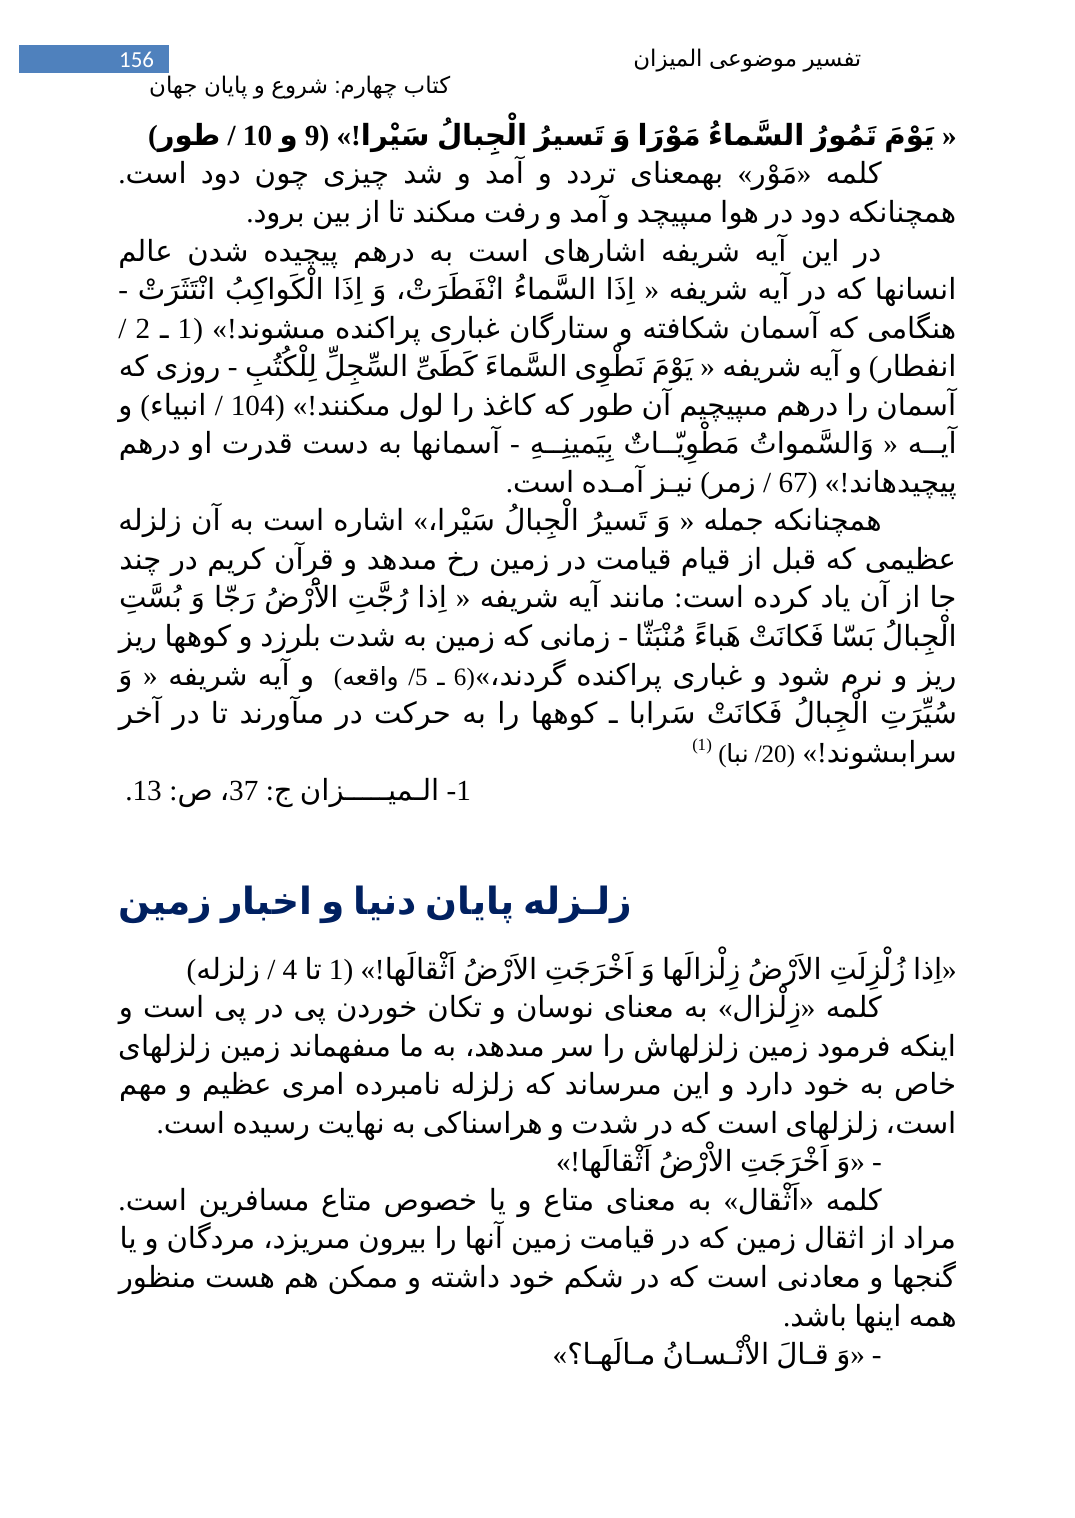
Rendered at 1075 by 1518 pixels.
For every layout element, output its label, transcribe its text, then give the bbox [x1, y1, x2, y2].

text 1- الـميـــــزان ج: 37، ص: 13. [118, 773, 957, 807]
text كلمه «زِلْزال» به معناى نوسان و تكان خوردن پى در پى است و اين‏كه فرمود زمين زلزله‏اش را سر مى‏دهد، به ما مى‏فهماند زمين زلزله‏اى خاص به خود دارد و اين مى‏رساند كه زلزله نامبرده امرى عظيم و مهم است، زلزله‏اى است كه در شدت و هراسناكى به نهايت رسيده است. [118, 990, 957, 1139]
text «اِذا زُلْزِلَتِ الاَرْضُ زِلْزالَها وَ اَخْرَجَتِ الاَرْضُ اَثْقالَها!» (1 تا 4 / زلزله) [118, 952, 957, 985]
subtitle زلـزله پايان دنيا و اخبار زمين [118, 879, 957, 923]
text « يَوْمَ تَمُورُ السَّماءُ مَوْرَا وَ تَسيرُ الْجِبالُ سَيْرا!» (9 و 10 / طور) [118, 118, 957, 152]
text هم‏چنان‏كه جمله « وَ تَسيرُ الْجِبالُ سَيْرا،» اشاره است به آن زلزله عظيمى كه قبل از قيام قيامت در زمين رخ مى‏دهد و قرآن كريم در چند جا از آن ياد كرده است: مانند آيه شريفه « اِذا رُجَّتِ الاَْرْضُ رَجّا وَ بُسَّتِ الْجِبالُ بَسّا فَكانَتْ هَباءً مُنْبَثّا - زمانى كه زمين به شدت بلرزد و كوه‏ها ريز ريز و نرم شود و غبارى پراكنده گردند،»(6 ـ 5/ واقعه) و آيه شريفه « وَ سُيِّرَتِ الْجِبالُ فَكانَتْ سَرابا ـ كوه‏ها را به حركت در مى‏آورند تا در آخر سرابى‏شوند!» (20/ نبا) (1) [118, 503, 957, 768]
text - «وَ قـالَ الاْنْـسـانُ مـالَهـا؟» [118, 1337, 957, 1371]
text در اين آيه شريفه اشاره‏اى است به درهم پيچيده شدن عالم انسان‏ها كه در آيه شريفه « اِذَا السَّماءُ انْفَطَرَتْ، وَ اِذَا الْكَواكِبُ انْتَثَرَتْ - هنگامى كه آسمان شكافته و ستارگان غبارى پراكنده مى‏شوند!» (1 ـ 2 / انفطار) و آيه شريفه « يَوْمَ نَطْوِى السَّماءَ كَطَىِّ السِّجِلِّ لِلْكُتُبِ - روزى كه آسمان را درهم مى‏پيچيم آن طور كه كاغذ را لول مى‏كنند!» (104 / انبياء) و آيــه « وَالسَّمواتُ مَطْوِيّــاتٌ بِيَمينِــهِ - آسمان‏ها به دست قدرت او درهم پيچيده‏اند!» (67 / زمر) نيـز آمـده است. [118, 234, 957, 498]
text - «وَ اَخْرَجَتِ الاْرْضُ اَثْقالَها!» [118, 1144, 957, 1178]
text كلمه «اَثْقال» به معناى متاع و يا خصوص متاع مسافرين است. مراد از اثقال زمين كه در قيامت زمين آن‏ها را بيرون مى‏ريزد، مردگان و يا گنج‏ها و معادنى است كه در شكم خود داشته و ممكن هم هست منظور همه اين‏ها باشد. [118, 1183, 957, 1332]
text كلمه «مَوْر» به‏معناى تردد و آمد و شد چيزى چون دود است. هم‏چنان‏كه ‏دود در هوا مى‏پيچد و آمد و رفت مى‏كند تا از بين برود. [118, 157, 957, 229]
